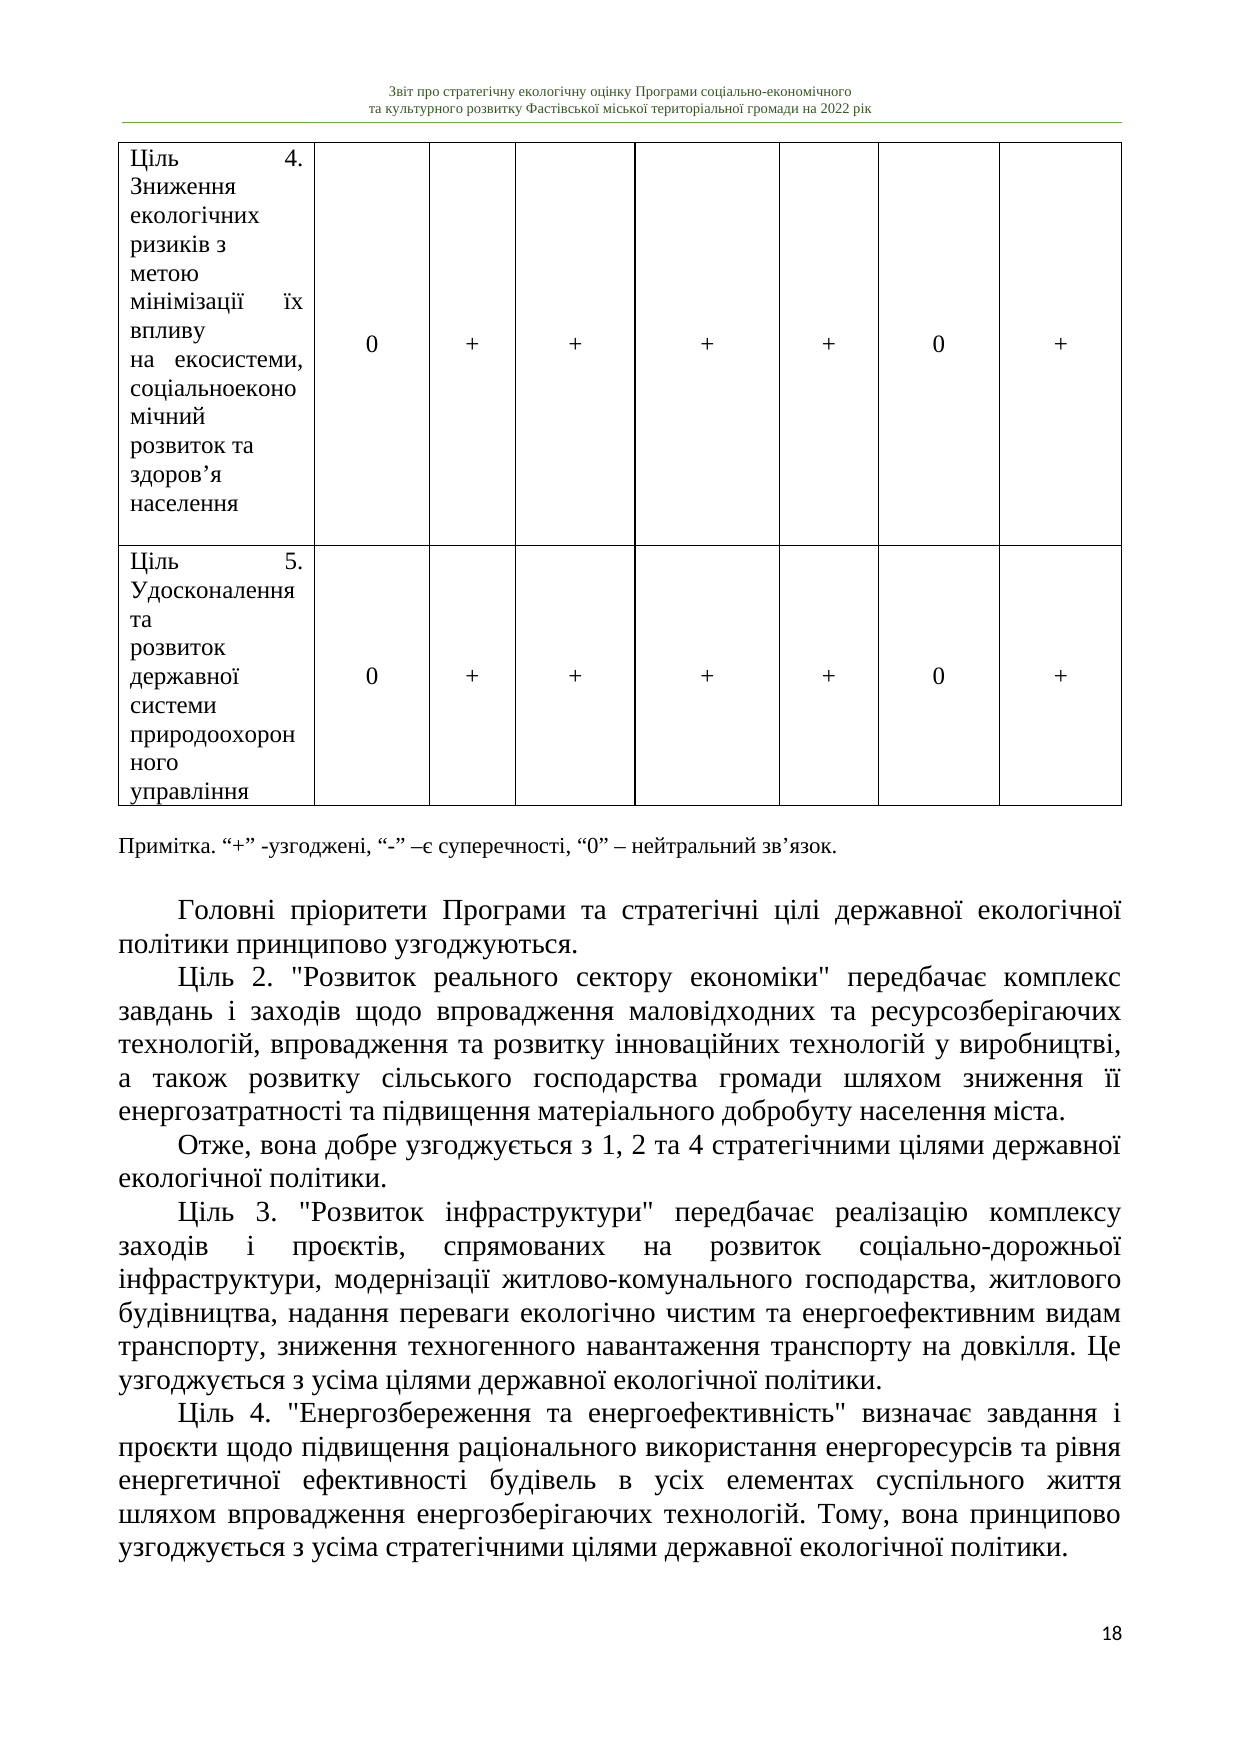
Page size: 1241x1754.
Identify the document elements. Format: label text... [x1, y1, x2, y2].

table_cell + [780, 143, 878, 545]
text Ціль 3. "Розвиток інфраструктури" передбачає реалізацію комплексу заходів і проєктів, спрямованих на розвиток соціально-дорожньої інфраструктури, модернізації житлово-комунального господарства, житлового будівництва, надання переваги екологічно чистим та енергоефективним видам транспорту, зниження техногенного навантаження транспорту на довкілля. Це узгоджується з усіма цілями державної екологічної політики. [118, 1194, 1122, 1395]
table_cell Ціль 4. Зниження екологічних ризиків з метою мінімізації їх впливу на екосистеми, соціальноекономічний розвиток та здоров’я населення [119, 143, 314, 545]
text Головні пріоритети Програми та стратегічні цілі державної екологічної політики принципово узгоджуються. [118, 892, 1122, 959]
text Примітка. “+” -узгоджені, “-” –є суперечності, “0” – нейтральний зв’язок. [118, 832, 1122, 859]
table_cell Ціль 5. Удосконалення та розвиток державної системи природоохоронного управління [119, 546, 314, 805]
table_cell + [430, 143, 515, 545]
text Ціль 2. "Розвиток реального сектору економіки" передбачає комплекс завдань і заходів щодо впровадження маловідходних та ресурсозберігаючих технологій, впровадження та розвитку інноваційних технологій у виробництві, а також розвитку сільського господарства громади шляхом зниження її енергозатратності та підвищення матеріального добробуту населення міста. [118, 959, 1122, 1127]
text Отже, вона добре узгоджується з 1, 2 та 4 стратегічними цілями державної екологічної політики. [118, 1127, 1122, 1194]
table_cell + [636, 546, 779, 805]
table_cell 0 [879, 143, 999, 545]
table_cell 0 [879, 546, 999, 805]
table_cell + [1000, 143, 1121, 545]
table_cell + [1000, 546, 1121, 805]
table_cell + [430, 546, 515, 805]
table_cell + [636, 143, 779, 545]
table_cell 0 [315, 546, 429, 805]
table_cell + [516, 143, 634, 545]
table_cell 0 [315, 143, 429, 545]
table_cell + [516, 546, 634, 805]
table_cell + [780, 546, 878, 805]
text Ціль 4. "Енергозбереження та енергоефективність" визначає завдання і проєкти щодо підвищення раціонального використання енергоресурсів та рівня енергетичної ефективності будівель в усіх елементах суспільного життя шляхом впровадження енергозберігаючих технологій. Тому, вона принципово узгоджується з усіма стратегічними цілями державної екологічної політики. [118, 1395, 1122, 1563]
